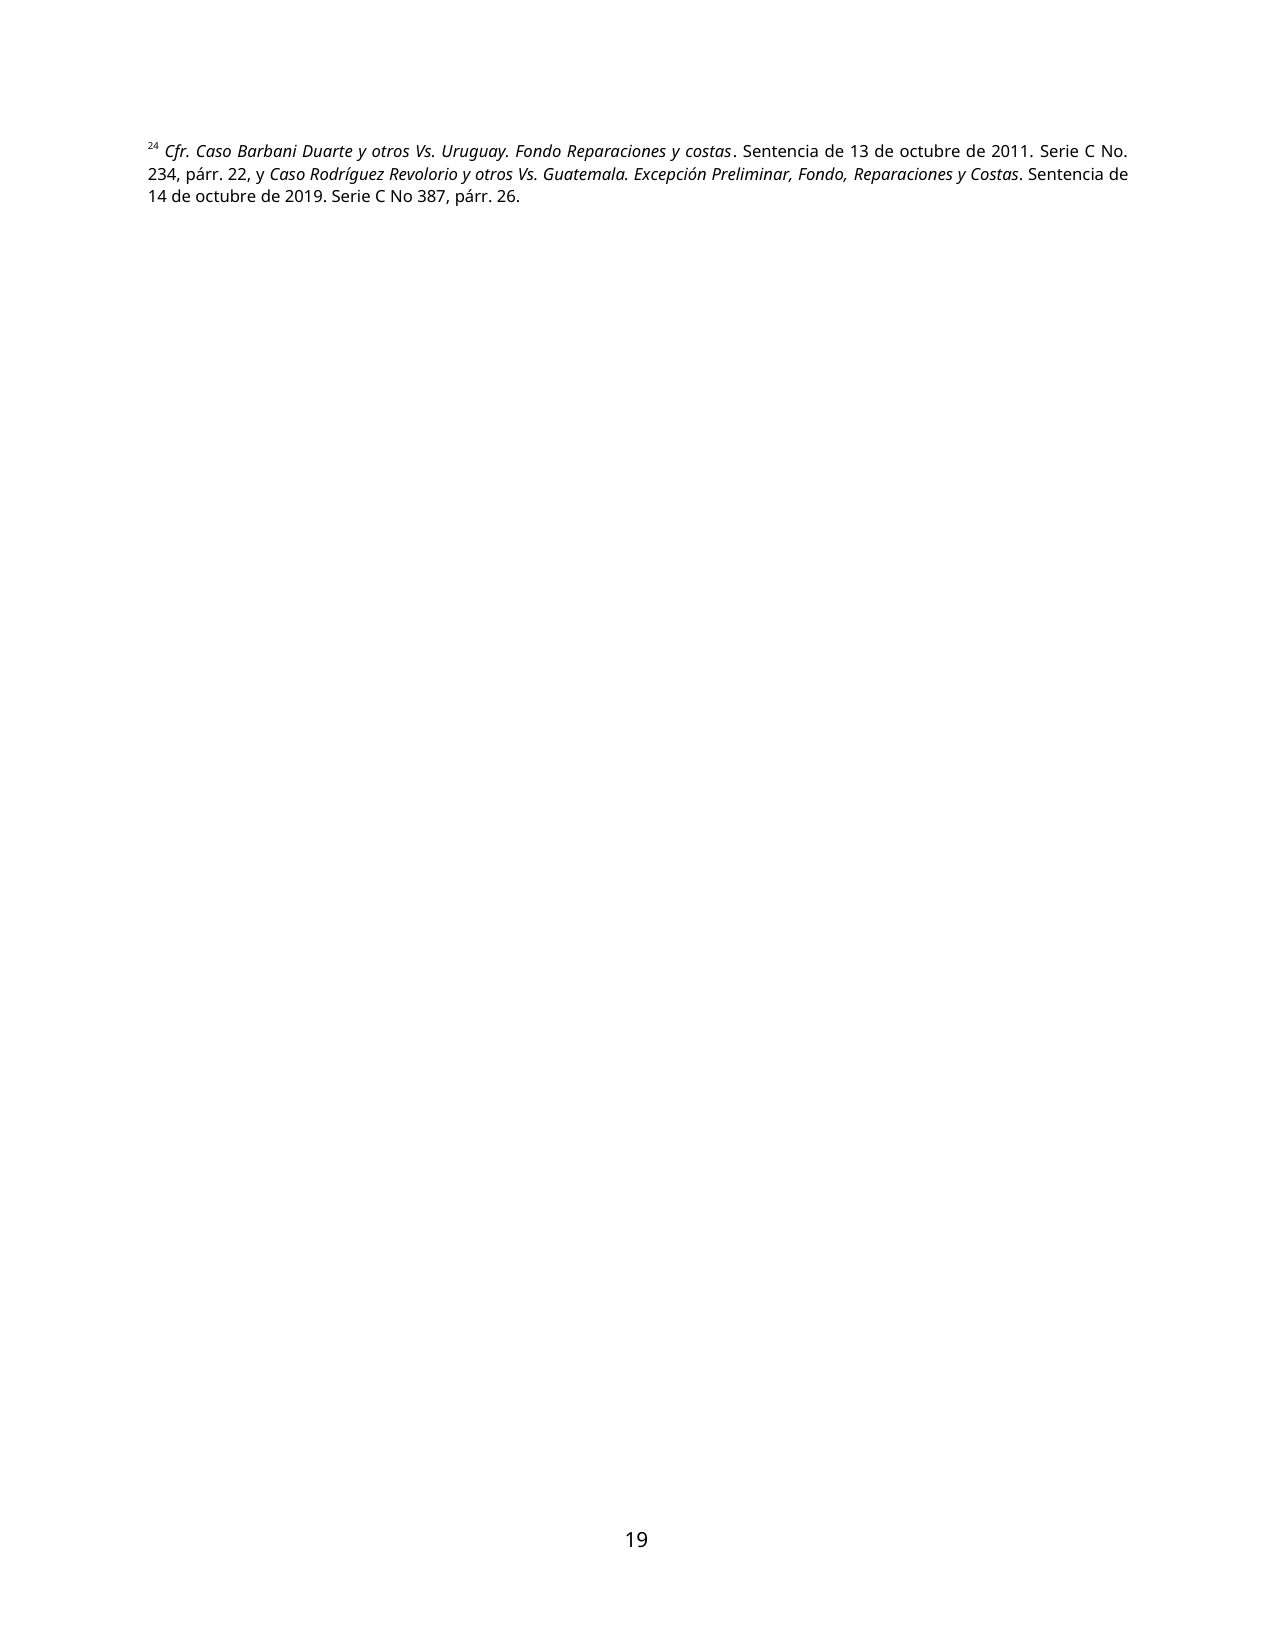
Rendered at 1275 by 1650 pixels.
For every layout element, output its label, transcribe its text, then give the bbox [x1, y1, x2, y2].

text 24 Cfr. Caso Barbani Duarte y otros Vs. Uruguay. Fondo Reparaciones y costas. Sentencia de 13 de octubre de 2011. Serie C No. 234, párr. 22, y Caso Rodríguez Revolorio y otros Vs. Guatemala. Excepción Preliminar, Fondo, Reparaciones y Costas. Sentencia de 14 de octubre de 2019. Serie C No 387, párr. 26. [148, 139, 1128, 208]
